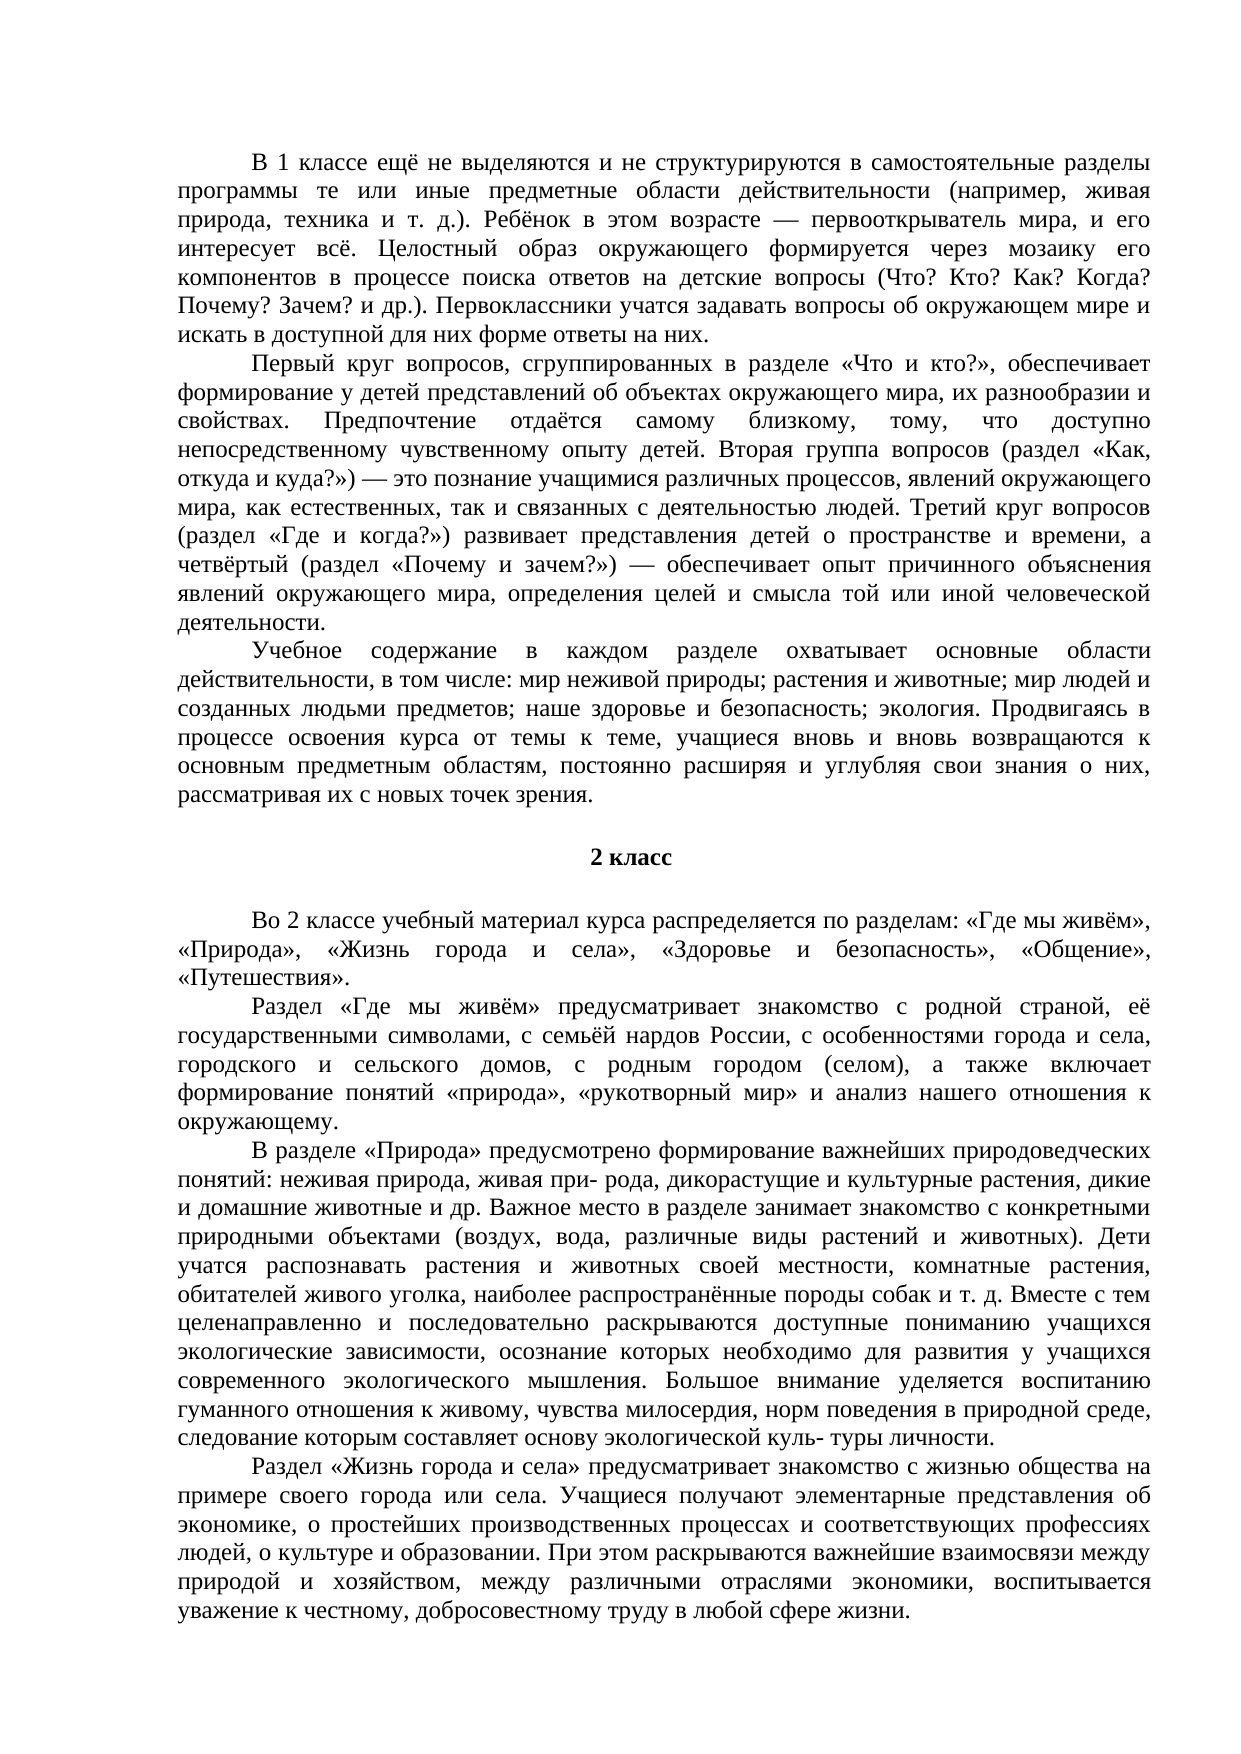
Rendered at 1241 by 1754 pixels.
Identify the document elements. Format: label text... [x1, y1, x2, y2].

text В разделе «Природа» предусмотрено формирование важнейших природоведческих понятий: неживая природа, живая при- рода, дикорастущие и культурные растения, дикие и домашние животные и др. Важное место в разделе занимает знакомство с конкретными природными объектами (воздух, вода, различные виды растений и животных). Дети учатся распознавать растения и животных своей местности, комнатные растения, обитателей живого уголка, наиболее распространённые породы собак и т. д. Вместе с тем целенаправленно и последовательно раскрываются доступные пониманию учащихся экологические зависимости, осознание которых необходимо для развития у учащихся современного экологического мышления. Большое внимание уделяется воспитанию гуманного отношения к живому, чувства милосердия, норм поведения в природной среде, следование которым составляет основу экологической куль- туры личности. [177, 1135, 1152, 1451]
text Во 2 классе учебный материал курса распределяется по разделам: «Где мы живём», «Природа», «Жизнь города и села», «Здоровье и безопасность», «Общение», «Путешествия». [177, 905, 1152, 991]
text Первый круг вопросов, сгруппированных в разделе «Что и кто?», обеспечивает формирование у детей представлений об объектах окружающего мира, их разнообразии и свойствах. Предпочтение отдаётся самому близкому, тому, что доступно непосредственному чувственному опыту детей. Вторая группа вопросов (раздел «Как, откуда и куда?») — это познание учащимися различных процессов, явлений окружающего мира, как естественных, так и связанных с деятельностью людей. Третий круг вопросов (раздел «Где и когда?») развивает представления детей о пространстве и времени, а четвёртый (раздел «Почему и зачем?») — обеспечивает опыт причинного объяснения явлений окружающего мира, определения целей и смысла той или иной человеческой деятельности. [177, 348, 1152, 636]
text 2 класс [177, 842, 1085, 871]
text Раздел «Жизнь города и села» предусматривает знакомство с жизнью общества на примере своего города или села. Учащиеся получают элементарные представления об экономике, о простейших производственных процессах и соответствующих профессиях людей, о культуре и образовании. При этом раскрываются важнейшие взаимосвязи между природой и хозяйством, между различными отраслями экономики, воспитывается уважение к честному, добросовестному труду в любой сфере жизни. [177, 1451, 1152, 1624]
text Раздел «Где мы живём» предусматривает знакомство с родной страной, её государственными символами, с семьёй нардов России, с особенностями города и села, городского и сельского домов, с родным городом (селом), а также включает формирование понятий «природа», «рукотворный мир» и анализ нашего отношения к окружающему. [177, 991, 1152, 1135]
text В 1 классе ещё не выделяются и не структурируются в самостоятельные разделы программы те или иные предметные области действительности (например, живая природа, техника и т. д.). Ребёнок в этом возрасте — первооткрыватель мира, и его интересует всё. Целостный образ окружающего формируется через мозаику его компонентов в процессе поиска ответов на детские вопросы (Что? Кто? Как? Когда? Почему? Зачем? и др.). Первоклассники учатся задавать вопросы об окружающем мире и искать в доступной для них форме ответы на них. [177, 147, 1152, 348]
text Учебное содержание в каждом разделе охватывает основные области действительности, в том числе: мир неживой природы; растения и животные; мир людей и созданных людьми предметов; наше здоровье и безопасность; экология. Продвигаясь в процессе освоения курса от темы к теме, учащиеся вновь и вновь возвращаются к основным предметным областям, постоянно расширяя и углубляя свои знания о них, рассматривая их с новых точек зрения. [177, 636, 1152, 808]
